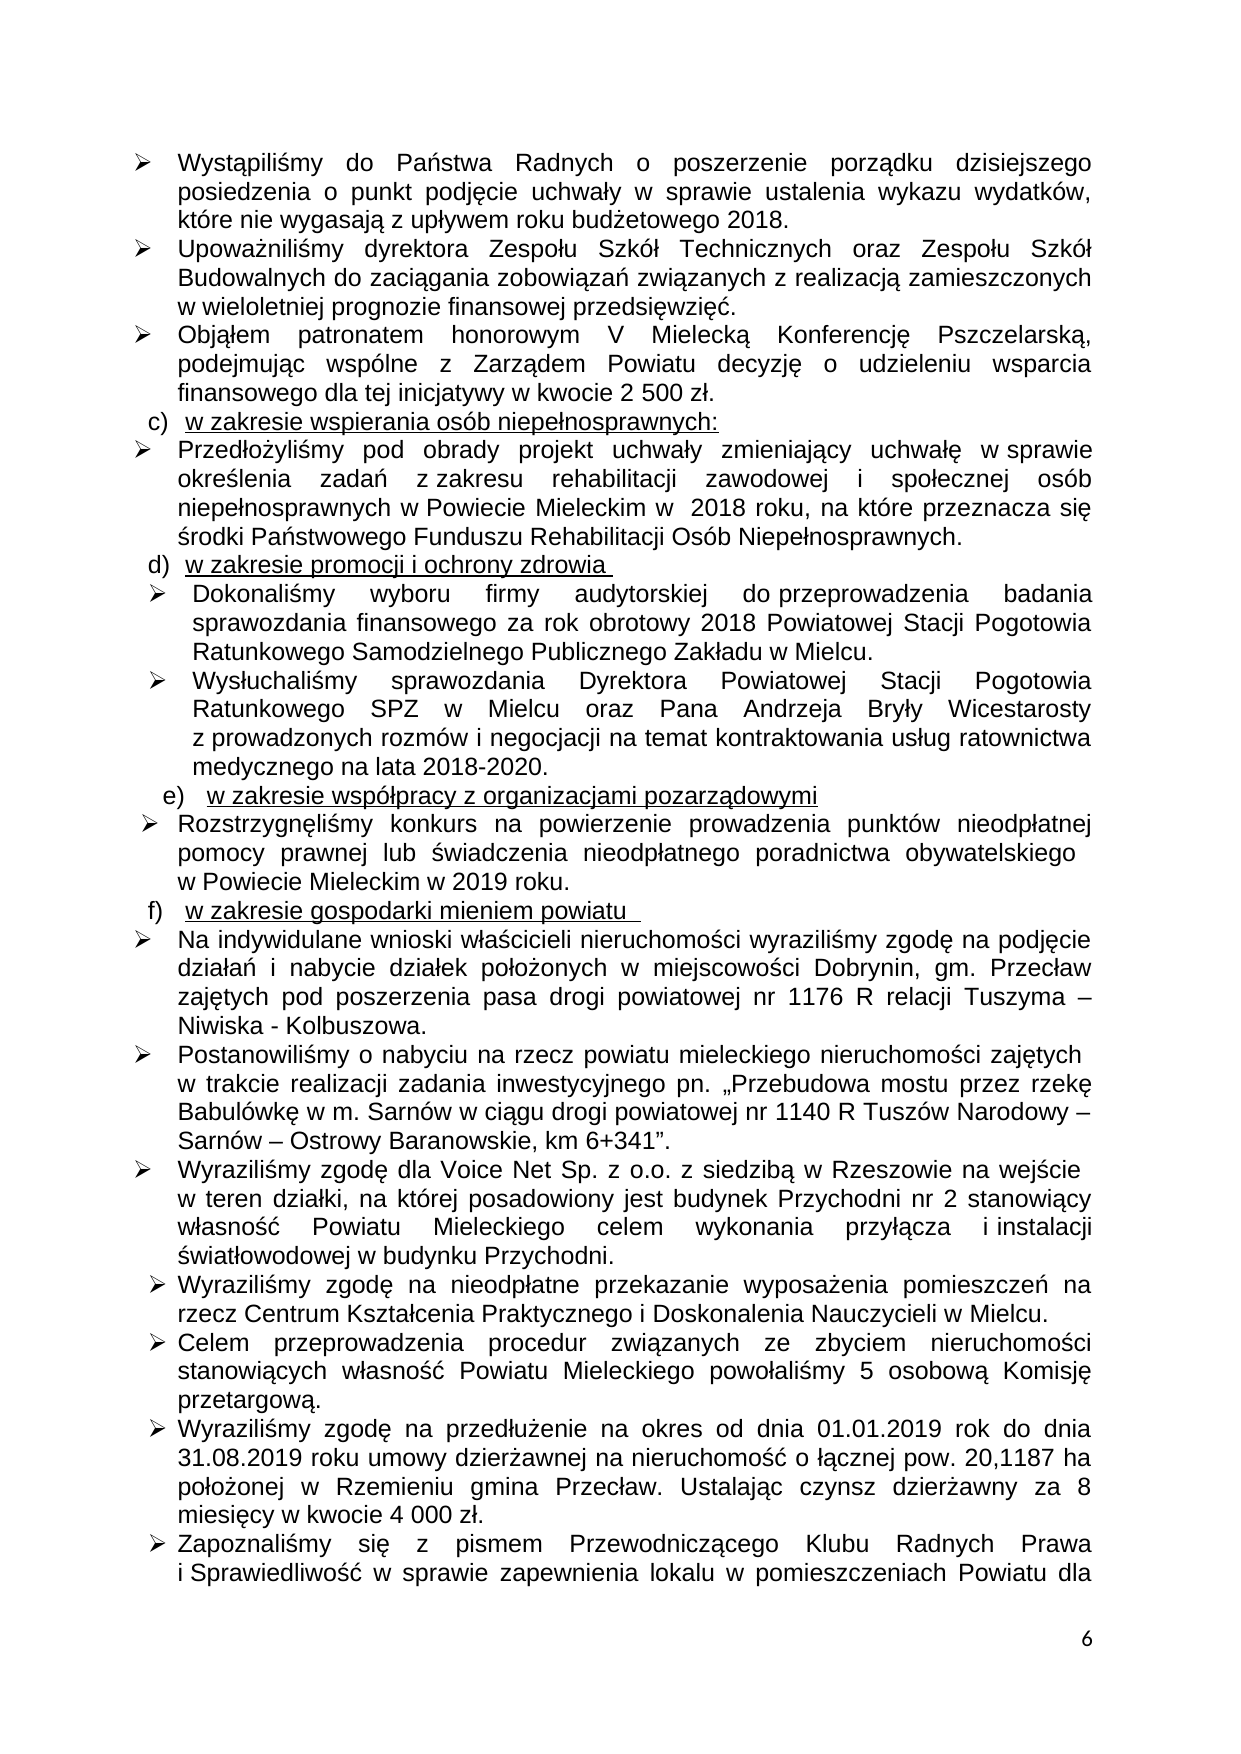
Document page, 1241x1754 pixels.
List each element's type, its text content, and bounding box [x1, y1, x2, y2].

list Wyraziliśmy zgodę na nieodpłatne przekazanie wyposażenia pomieszczeń na rzecz Centrum Kształcenia Praktycznego i Doskonalenia Nauczycieli w Mielcu. [148, 1270, 1093, 1327]
list Wystąpiliśmy do Państwa Radnych o poszerzenie porządku dzisiejszego posiedzenia o punkt podjęcie uchwały w sprawie ustalenia wykazu wydatków, które nie wygasają z upływem roku budżetowego 2018. [133, 148, 1093, 234]
list Dokonaliśmy wyboru firmy audytorskiej do przeprowadzenia badania sprawozdania finansowego za rok obrotowy 2018 Powiatowej Stacji Pogotowia Ratunkowego Samodzielnego Publicznego Zakładu w Mielcu. [148, 579, 1093, 666]
list Wyraziliśmy zgodę dla Voice Net Sp. z o.o. z siedzibą w Rzeszowie na wejście w teren działki, na której posadowiony jest budynek Przychodni nr 2 stanowiący własność Powiatu Mieleckiego celem wykonania przyłącza i instalacji światłowodowej w budynku Przychodni. [133, 1155, 1093, 1270]
list w zakresie gospodarki mieniem powiatu [148, 896, 1093, 924]
list Rozstrzygnęliśmy konkurs na powierzenie prowadzenia punktów nieodpłatnej pomocy prawnej lub świadczenia nieodpłatnego poradnictwa obywatelskiego w Powiecie Mieleckim w 2019 roku. [140, 809, 1093, 896]
list Wyraziliśmy zgodę na przedłużenie na okres od dnia 01.01.2019 rok do dnia 31.08.2019 roku umowy dzierżawnej na nieruchomość o łącznej pow. 20,1187 ha położonej w Rzemieniu gmina Przecław. Ustalając czynsz dzierżawny za 8 miesięcy w kwocie 4 000 zł. [148, 1414, 1093, 1529]
list Wysłuchaliśmy sprawozdania Dyrektora Powiatowej Stacji Pogotowia Ratunkowego SPZ w Mielcu oraz Pana Andrzeja Bryły Wicestarosty z prowadzonych rozmów i negocjacji na temat kontraktowania usług ratownictwa medycznego na lata 2018-2020. [148, 666, 1093, 781]
list w zakresie wspierania osób niepełnosprawnych: [148, 407, 1093, 435]
list Objąłem patronatem honorowym V Mielecką Konferencję Pszczelarską, podejmując wspólne z Zarządem Powiatu decyzję o udzieleniu wsparcia finansowego dla tej inicjatywy w kwocie 2 500 zł. [133, 320, 1093, 407]
list Przedłożyliśmy pod obrady projekt uchwały zmieniający uchwałę w sprawie określenia zadań z zakresu rehabilitacji zawodowej i społecznej osób niepełnosprawnych w Powiecie Mieleckim w 2018 roku, na które przeznacza się środki Państwowego Funduszu Rehabilitacji Osób Niepełnosprawnych. [133, 435, 1093, 551]
list Postanowiliśmy o nabyciu na rzecz powiatu mieleckiego nieruchomości zajętych w trakcie realizacji zadania inwestycyjnego pn. „Przebudowa mostu przez rzekę Babulówkę w m. Sarnów w ciągu drogi powiatowej nr 1140 R Tuszów Narodowy – Sarnów – Ostrowy Baranowskie, km 6+341”. [133, 1040, 1093, 1155]
list w zakresie promocji i ochrony zdrowia [148, 551, 1093, 579]
list Celem przeprowadzenia procedur związanych ze zbyciem nieruchomości stanowiących własność Powiatu Mieleckiego powołaliśmy 5 osobową Komisję przetargową. [148, 1327, 1093, 1414]
list w zakresie współpracy z organizacjami pozarządowymi [148, 781, 1093, 809]
list Upoważniliśmy dyrektora Zespołu Szkół Technicznych oraz Zespołu Szkół Budowalnych do zaciągania zobowiązań związanych z realizacją zamieszczonych w wieloletniej prognozie finansowej przedsięwzięć. [133, 234, 1093, 320]
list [148, 1529, 1093, 1587]
list Na indywidulane wnioski właścicieli nieruchomości wyraziliśmy zgodę na podjęcie działań i nabycie działek położonych w miejscowości Dobrynin, gm. Przecław zajętych pod poszerzenia pasa drogi powiatowej nr 1176 R relacji Tuszyma – Niwiska - Kolbuszowa. [133, 924, 1093, 1040]
